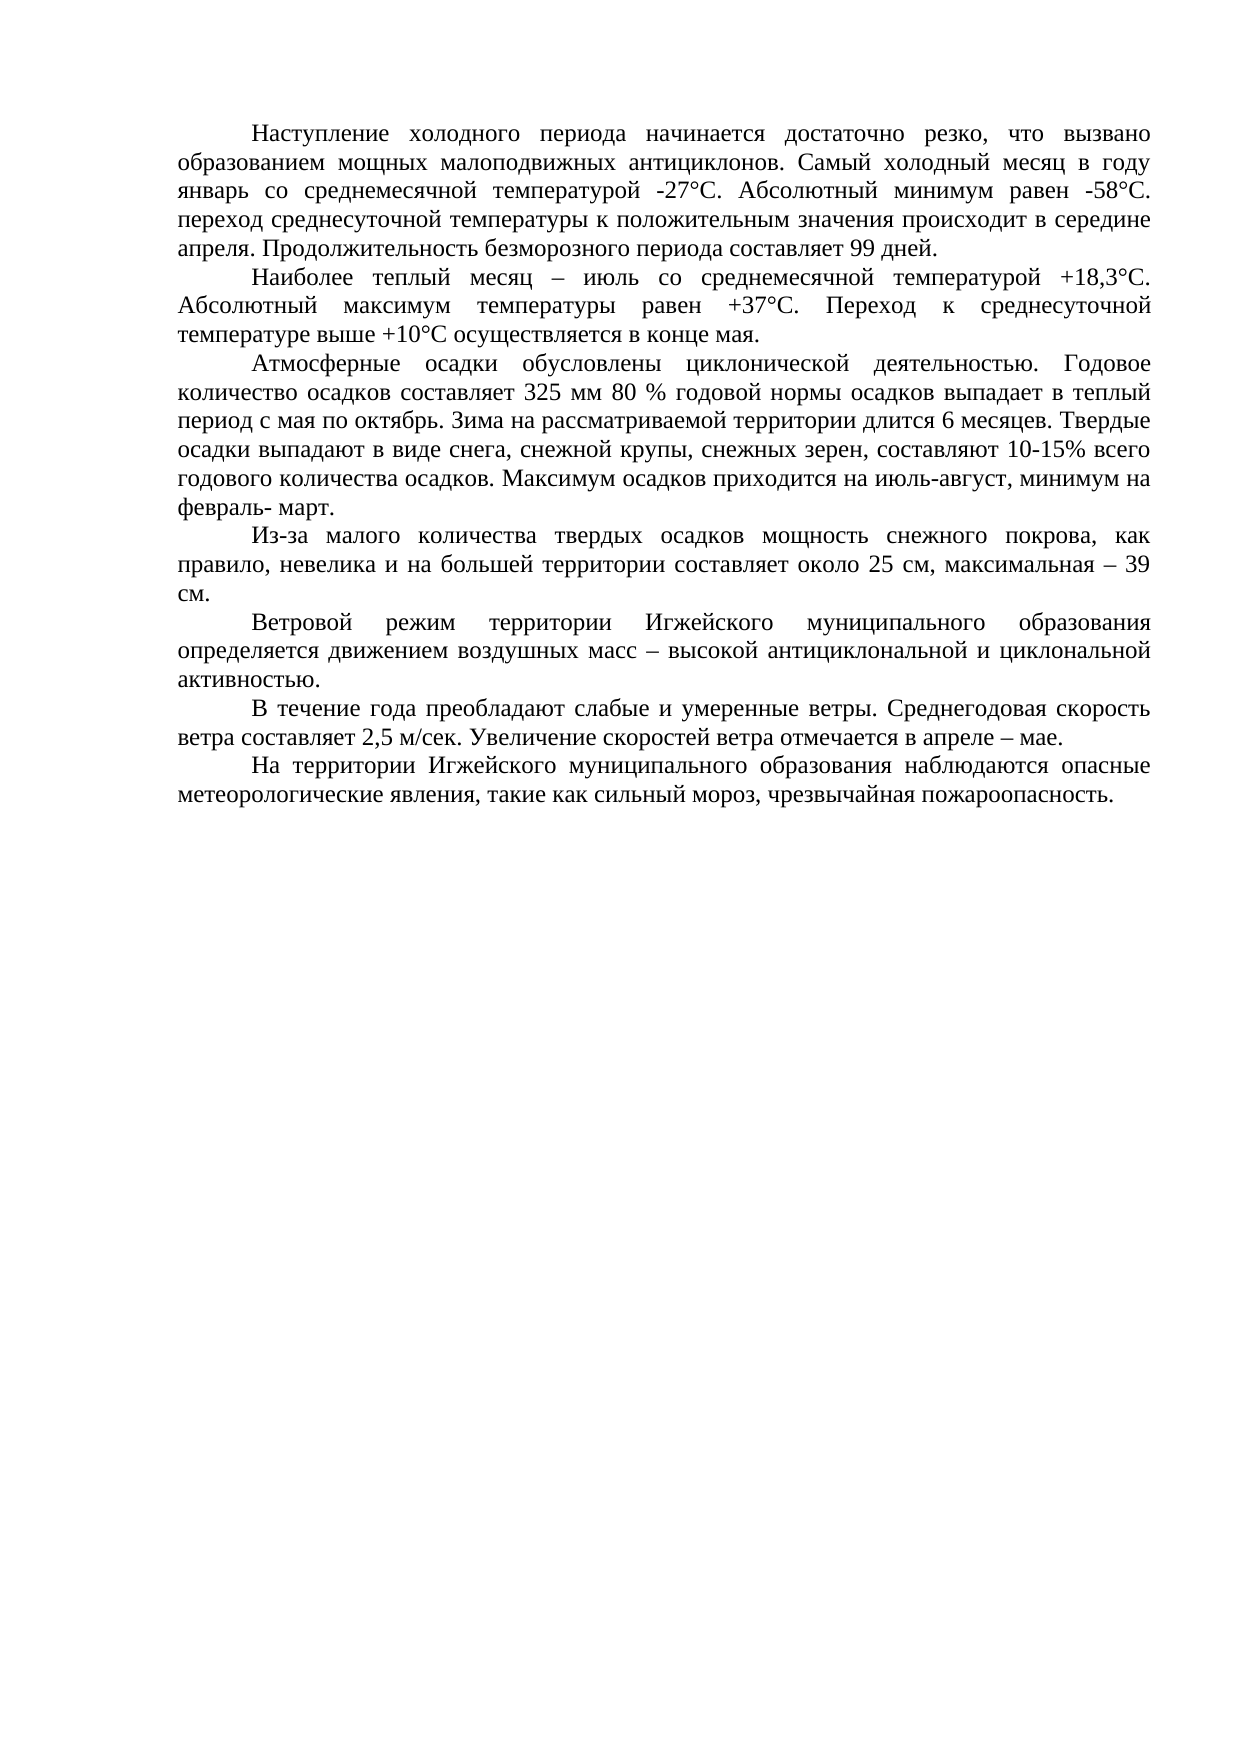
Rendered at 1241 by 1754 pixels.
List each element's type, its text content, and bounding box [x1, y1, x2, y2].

text Атмосферные осадки обусловлены циклонической деятельностью. Годовое количество осадков составляет 80 % годовой нормы осадков выпадает в теплый период с мая по октябрь. Зима на рассматриваемой территории длится 6 месяцев. Твердые осадки выпадают в виде снега, снежной крупы, снежных зерен, составляют 10-15% всего годового количества осадков. Максимум осадков приходится на июль-август, минимум на февраль- март. [177, 348, 1152, 521]
text Ветровой режим территории Игжейского муниципального образования определяется движением воздушных масс – высокой антициклональной и циклональной активностью. [177, 607, 1152, 693]
text Из-за малого количества твердых осадков мощность снежного покрова, как правило, невелика и на большей территории составляет около , максимальная – . [177, 521, 1152, 607]
text На территории Игжейского муниципального образования наблюдаются опасные метеорологические явления, такие как сильный мороз, чрезвычайная пожароопасность. [177, 751, 1152, 808]
text Наиболее теплый месяц – июль со среднемесячной температурой +18,3°С. Абсолютный максимум температуры равен +37°С. Переход к среднесуточной температуре выше +10°С осуществляется в конце мая. [177, 262, 1152, 348]
text В течение года преобладают слабые и умеренные ветры. Среднегодовая скорость ветра составляет 2,5 м/сек. Увеличение скоростей ветра отмечается в апреле – мае. [177, 693, 1152, 751]
text Наступление холодного периода начинается достаточно резко, что вызвано образованием мощных малоподвижных антициклонов. Самый холодный месяц в году январь со среднемесячной температурой -27°С. Абсолютный минимум равен -58°С. переход среднесуточной температуры к положительным значения происходит в середине апреля. Продолжительность безморозного периода составляет 99 дней. [177, 118, 1152, 262]
